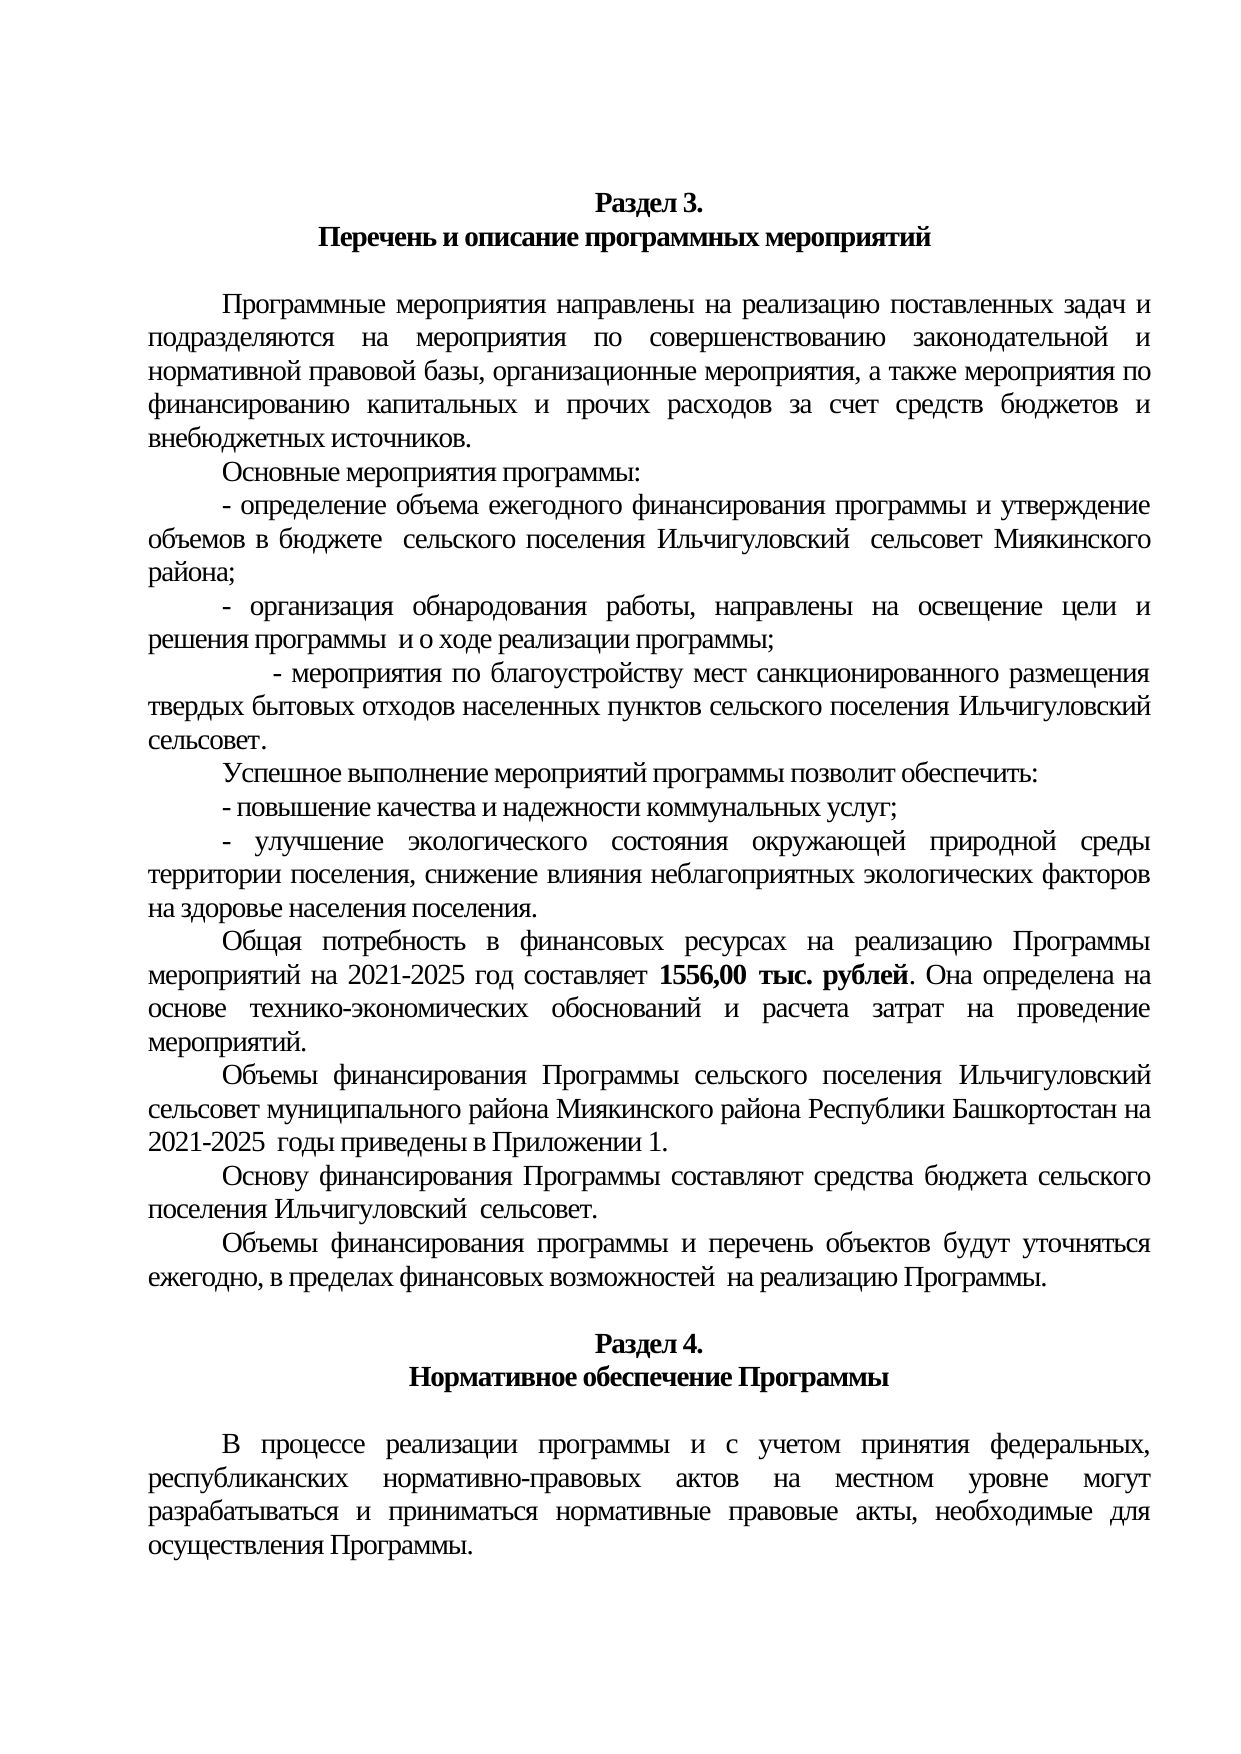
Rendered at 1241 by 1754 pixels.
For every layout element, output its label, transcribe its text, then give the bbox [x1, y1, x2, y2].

text Перечень и описание программных мероприятий [148, 219, 1152, 252]
text - организация обнародования работы, направлены на освещение цели и решения программы и о ходе реализации программы; [148, 588, 1152, 655]
text - определение объема ежегодного финансирования программы и утверждение объемов в бюджете сельского поселения Ильчигуловский сельсовет Миякинского района; [148, 487, 1152, 588]
text Общая потребность в финансовых ресурсах на реализацию Программы мероприятий на 2021-2025 год составляет 1556,00 тыс. рублей. Она определена на основе технико-экономических обоснований и расчета затрат на проведение мероприятий. [148, 923, 1152, 1057]
text Успешное выполнение мероприятий программы позволит обеспечить: [148, 756, 1152, 789]
text - улучшение экологического состояния окружающей природной среды территории поселения, снижение влияния неблагоприятных экологических факторов на здоровье населения поселения. [148, 823, 1152, 923]
text Объемы финансирования программы и перечень объектов будут уточняться ежегодно, в пределах финансовых возможностей на реализацию Программы. [148, 1225, 1152, 1292]
text Программные мероприятия направлены на реализацию поставленных задач и подразделяются на мероприятия по совершенствованию законодательной и нормативной правовой базы, организационные мероприятия, а также мероприятия по финансированию капитальных и прочих расходов за счет средств бюджетов и внебюджетных источников. [148, 286, 1152, 454]
text Основу финансирования Программы составляют средства бюджета сельского поселения Ильчигуловский сельсовет. [148, 1158, 1152, 1225]
text В процессе реализации программы и с учетом принятия федеральных, республиканских нормативно-правовых актов на местном уровне могут разрабатываться и приниматься нормативные правовые акты, необходимые для осуществления Программы. [148, 1426, 1152, 1561]
text Объемы финансирования Программы сельского поселения Ильчигуловский сельсовет муниципального района Миякинского района Республики Башкортостан на 2021-2025 годы приведены в Приложении 1. [148, 1057, 1152, 1158]
text - повышение качества и надежности коммунальных услуг; [148, 789, 1152, 823]
text Основные мероприятия программы: [148, 454, 1152, 487]
text Нормативное обеспечение Программы [148, 1359, 1152, 1393]
text - мероприятия по благоустройству мест санкционированного размещения твердых бытовых отходов населенных пунктов сельского поселения Ильчигуловский сельсовет. [148, 655, 1152, 756]
text Раздел 3. [148, 185, 1152, 219]
text Раздел 4. [148, 1326, 1152, 1359]
